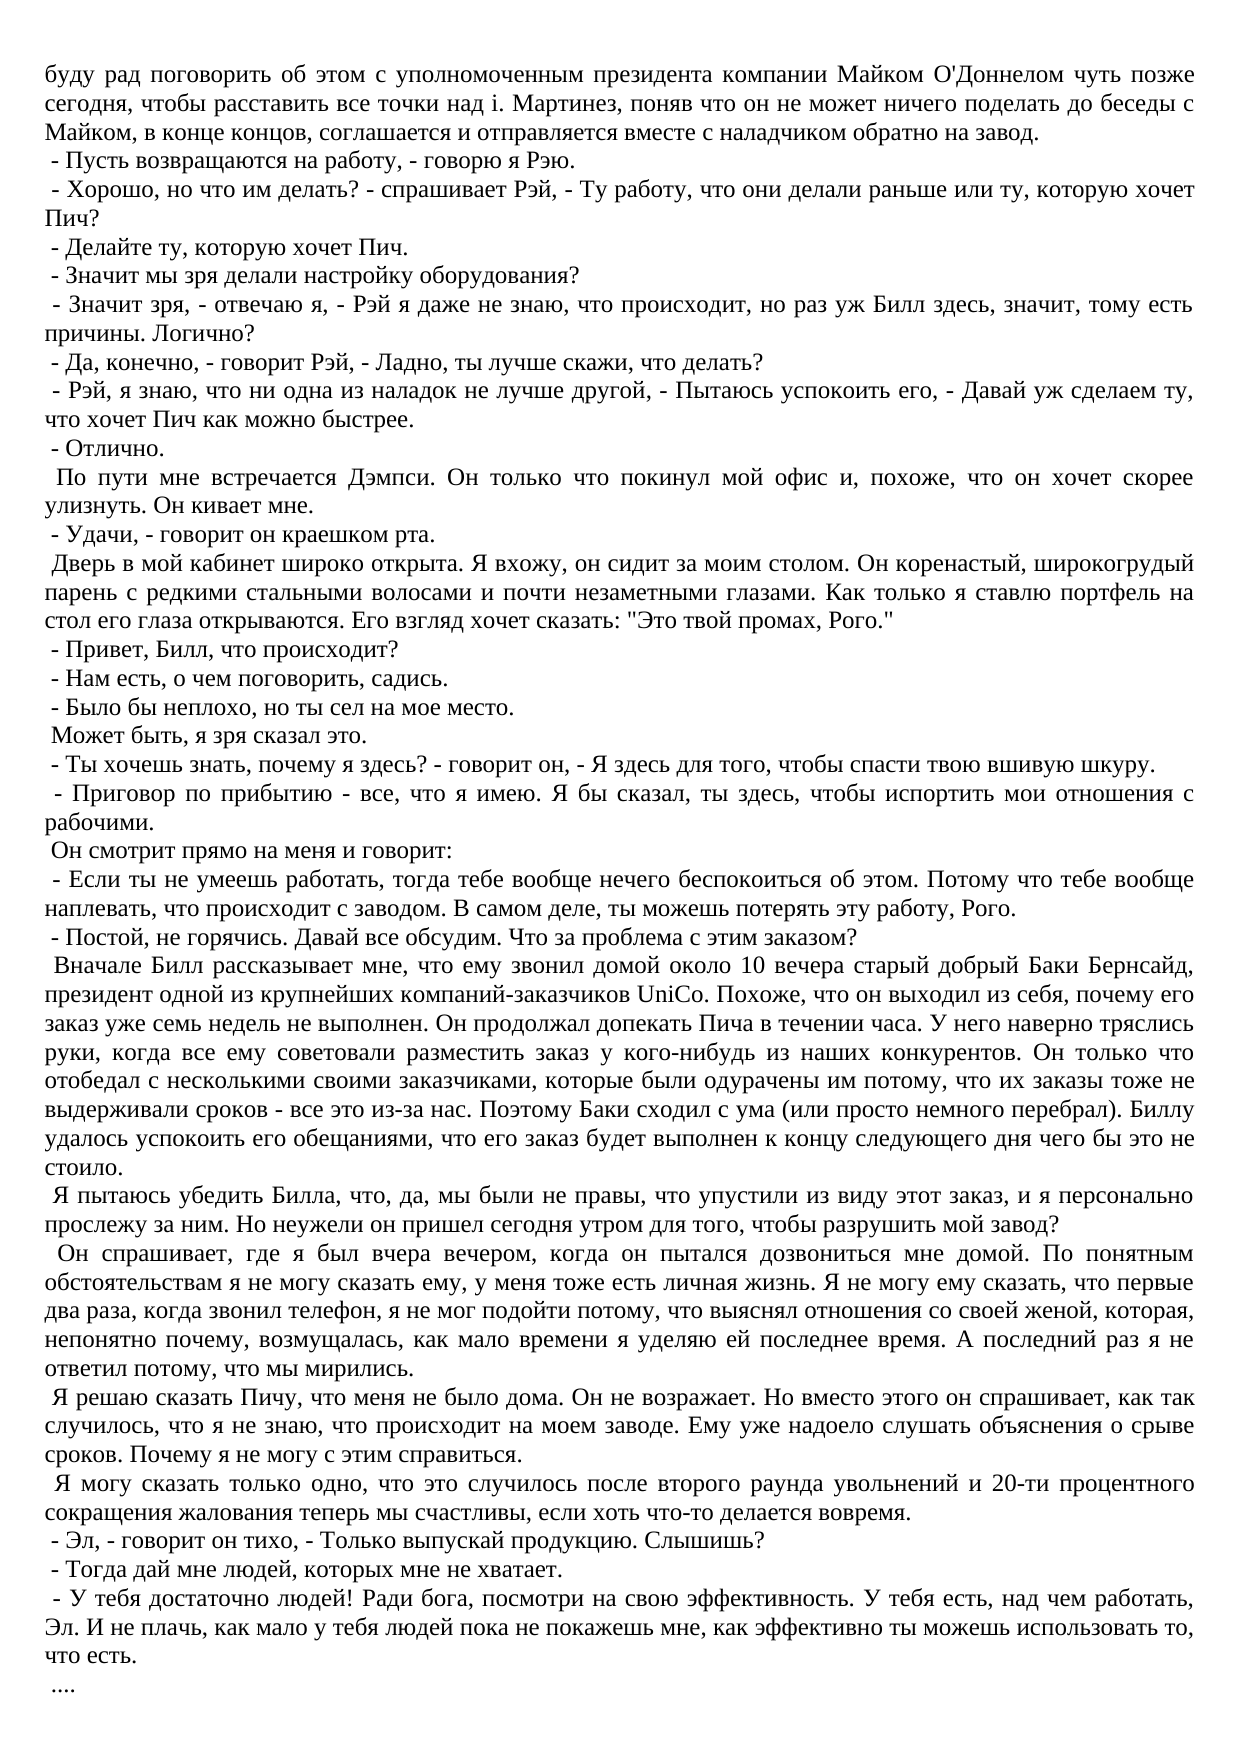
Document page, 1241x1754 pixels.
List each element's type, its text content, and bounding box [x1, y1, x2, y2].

text - Удачи, - говорит он краешком рта. [44, 519, 1196, 548]
text По пути мне встречается Дэмпси. Он только что покинул мой офис и, похоже, что он хочет скорее улизнуть. Он кивает мне. [44, 462, 1196, 519]
text - Тогда дай мне людей, которых мне не хватает. [44, 1554, 1196, 1583]
text - Если ты не умеешь работать, тогда тебе вообще нечего беспокоиться об этом. Потому что тебе вообще наплевать, что происходит с заводом. В самом деле, ты можешь потерять эту работу, Рого. [44, 864, 1196, 922]
text Я решаю сказать Пичу, что меня не было дома. Он не возражает. Но вместо этого он спрашивает, как так случилось, что я не знаю, что происходит на моем заводе. Ему уже надоело слушать объяснения о срыве сроков. Почему я не могу с этим справиться. [44, 1382, 1196, 1468]
text - Делайте ту, которую хочет Пич. [44, 232, 1196, 260]
text .... [44, 1669, 1196, 1698]
text - Пусть возвращаются на работу, - говорю я Рэю. [44, 145, 1196, 174]
text Я могу сказать только одно, что это случилось после второго раунда увольнений и 20-ти процентного сокращения жалования теперь мы счастливы, если хоть что-то делается вовремя. [44, 1468, 1196, 1525]
text Я пытаюсь убедить Билла, что, да, мы были не правы, что упустили из виду этот заказ, и я персонально прослежу за ним. Но неужели он пришел сегодня утром для того, чтобы разрушить мой завод? [44, 1180, 1196, 1238]
text - Значит зря, - отвечаю я, - Рэй я даже не знаю, что происходит, но раз уж Билл здесь, значит, тому есть причины. Логично? [44, 289, 1196, 347]
text Дверь в мой кабинет широко открыта. Я вхожу, он сидит за моим столом. Он коренастый, широкогрудый парень с редкими стальными волосами и почти незаметными глазами. Как только я ставлю портфель на стол его глаза открываются. Его взгляд хочет сказать: "Это твой промах, Рого." [44, 548, 1196, 634]
text - Привет, Билл, что происходит? [44, 634, 1196, 663]
text Он смотрит прямо на меня и говорит: [44, 835, 1196, 864]
text Он спрашивает, где я был вчера вечером, когда он пытался дозвониться мне домой. По понятным обстоятельствам я не могу сказать ему, у меня тоже есть личная жизнь. Я не могу ему сказать, что первые два раза, когда звонил телефон, я не мог подойти потому, что выяснял отношения со своей женой, которая, непонятно почему, возмущалась, как мало времени я уделяю ей последнее время. А последний раз я не ответил потому, что мы мирились. [44, 1238, 1196, 1382]
text - Приговор по прибытию - все, что я имею. Я бы сказал, ты здесь, чтобы испортить мои отношения с рабочими. [44, 778, 1196, 835]
text - Да, конечно, - говорит Рэй, - Ладно, ты лучше скажи, что делать? [44, 347, 1196, 375]
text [44, 59, 1196, 145]
text - Нам есть, о чем поговорить, садись. [44, 663, 1196, 692]
text - Ты хочешь знать, почему я здесь? - говорит он, - Я здесь для того, чтобы спасти твою вшивую шкуру. [44, 749, 1196, 778]
text Вначале Билл рассказывает мне, что ему звонил домой около 10 вечера старый добрый Баки Бернсайд, президент одной из крупнейших компаний-заказчиков UniCo. Похоже, что он выходил из себя, почему его заказ уже семь недель не выполнен. Он продолжал допекать Пича в течении часа. У него наверно тряслись руки, когда все ему советовали разместить заказ у кого-нибудь из наших конкурентов. Он только что отобедал с несколькими своими заказчиками, которые были одурачены им потому, что их заказы тоже не выдерживали сроков - все это из-за нас. Поэтому Баки сходил с ума (или просто немного перебрал). Биллу удалось успокоить его обещаниями, что его заказ будет выполнен к концу следующего дня чего бы это не стоило. [44, 950, 1196, 1180]
text - Эл, - говорит он тихо, - Только выпускай продукцию. Слышишь? [44, 1525, 1196, 1554]
text - Было бы неплохо, но ты сел на мое место. [44, 692, 1196, 720]
text - Рэй, я знаю, что ни одна из наладок не лучше другой, - Пытаюсь успокоить его, - Давай уж сделаем ту, что хочет Пич как можно быстрее. [44, 375, 1196, 433]
text Может быть, я зря сказал это. [44, 720, 1196, 749]
text - Отлично. [44, 433, 1196, 462]
text - Постой, не горячись. Давай все обсудим. Что за проблема с этим заказом? [44, 922, 1196, 950]
text - У тебя достаточно людей! Ради бога, посмотри на свою эффективность. У тебя есть, над чем работать, Эл. И не плачь, как мало у тебя людей пока не покажешь мне, как эффективно ты можешь использовать то, что есть. [44, 1583, 1196, 1669]
text - Хорошо, но что им делать? - спрашивает Рэй, - Ту работу, что они делали раньше или ту, которую хочет Пич? [44, 174, 1196, 232]
text - Значит мы зря делали настройку оборудования? [44, 260, 1196, 289]
